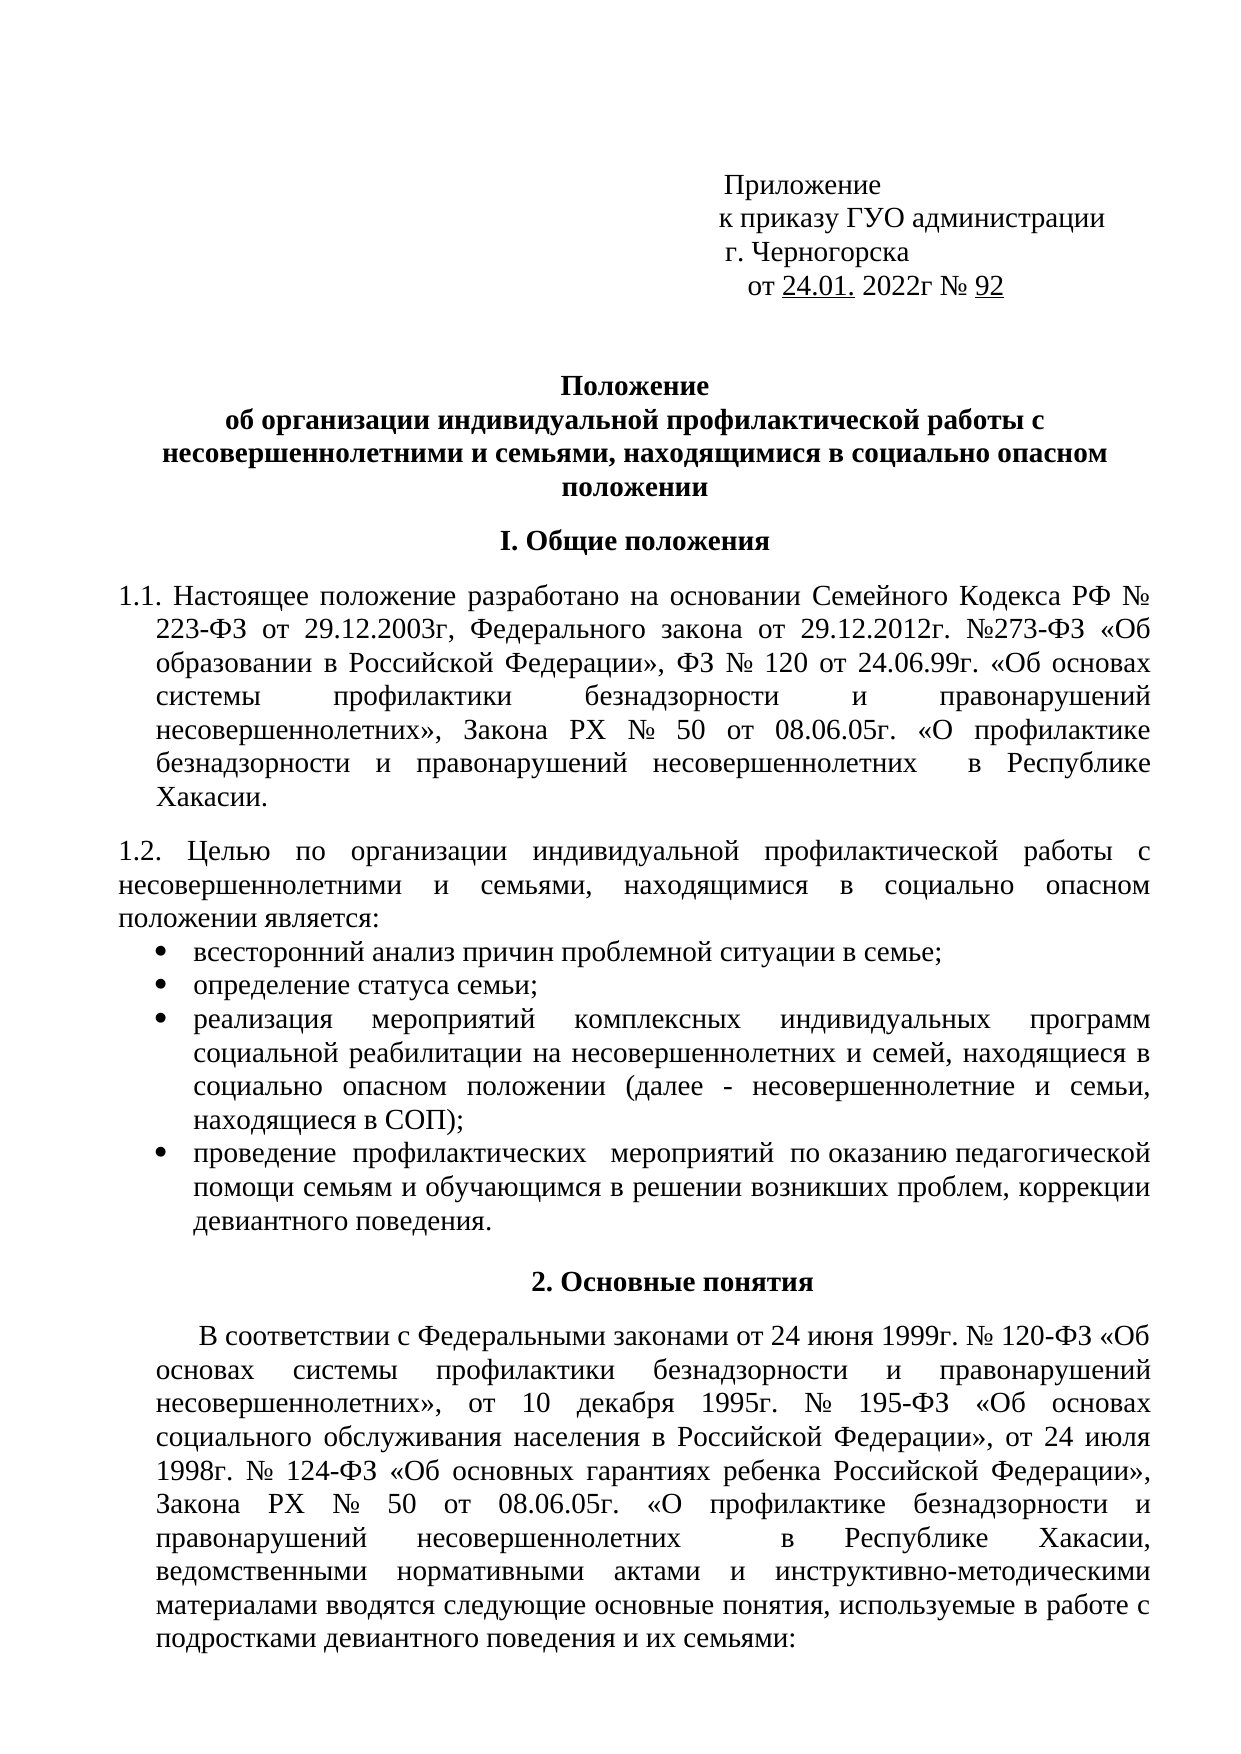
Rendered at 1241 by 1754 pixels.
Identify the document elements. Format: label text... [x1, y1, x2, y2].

text к приказу ГУО администрации [118, 201, 1152, 234]
list реализация мероприятий комплексных индивидуальных программ социальной реабилитации на несовершеннолетних и семей, находящиеся в социально опасном положении (далее - несовершеннолетние и семьи, находящиеся в СОП); [156, 1001, 1152, 1135]
text об организации индивидуальной профилактической работы с несовершеннолетними и семьями, находящимися в социально опасном положении [118, 402, 1152, 502]
text I. Общие положения [118, 523, 1152, 557]
text г. Черногорска [118, 234, 1152, 268]
title Положение [118, 368, 1152, 402]
list 2. Основные понятия [193, 1264, 1152, 1298]
list проведение профилактических мероприятий по оказанию педагогической помощи семьям и обучающимся в решении возникших проблем, коррекции девиантного поведения. [156, 1135, 1152, 1236]
list определение статуса семьи; [156, 967, 1152, 1001]
text Приложение [118, 167, 1152, 201]
text 1.2. Целью по организации индивидуальной профилактической работы с несовершеннолетними и семьями, находящимися в социально опасном положении является: [118, 833, 1152, 934]
text от 24.01. 2022г № 92 [118, 268, 1152, 301]
list всесторонний анализ причин проблемной ситуации в семье; [156, 934, 1152, 967]
text 1.1. Настоящее положение разработано на основании Семейного Кодекса РФ № 223-ФЗ от 29.12.2003г, Федерального закона от 29.12.2012г. №273-ФЗ «Об образовании в Российской Федерации», ФЗ № 120 от 24.06.99г. «Об основах системы профилактики безнадзорности и правонарушений несовершеннолетних», Закона РХ № 50 от 08.06.05г. «О профилактике безнадзорности и правонарушений несовершеннолетних в Республике Хакасии. [118, 578, 1152, 812]
text В соответствии с Федеральными законами от 24 июня 1999г. № 120-ФЗ «Об основах системы профилактики безнадзорности и правонарушений несовершеннолетних», от 10 декабря 1995г. № 195-ФЗ «Об основах социального обслуживания населения в Российской Федерации», от 24 июля 1998г. № 124-ФЗ «Об основных гарантиях ребенка Российской Федерации», Закона РХ № 50 от 08.06.05г. «О профилактике безнадзорности и правонарушений несовершеннолетних в Республике Хакасии, ведомственными нормативными актами и инструктивно-методическими материалами вводятся следующие основные понятия, используемые в работе с подростками девиантного поведения и их семьями: [118, 1318, 1152, 1654]
